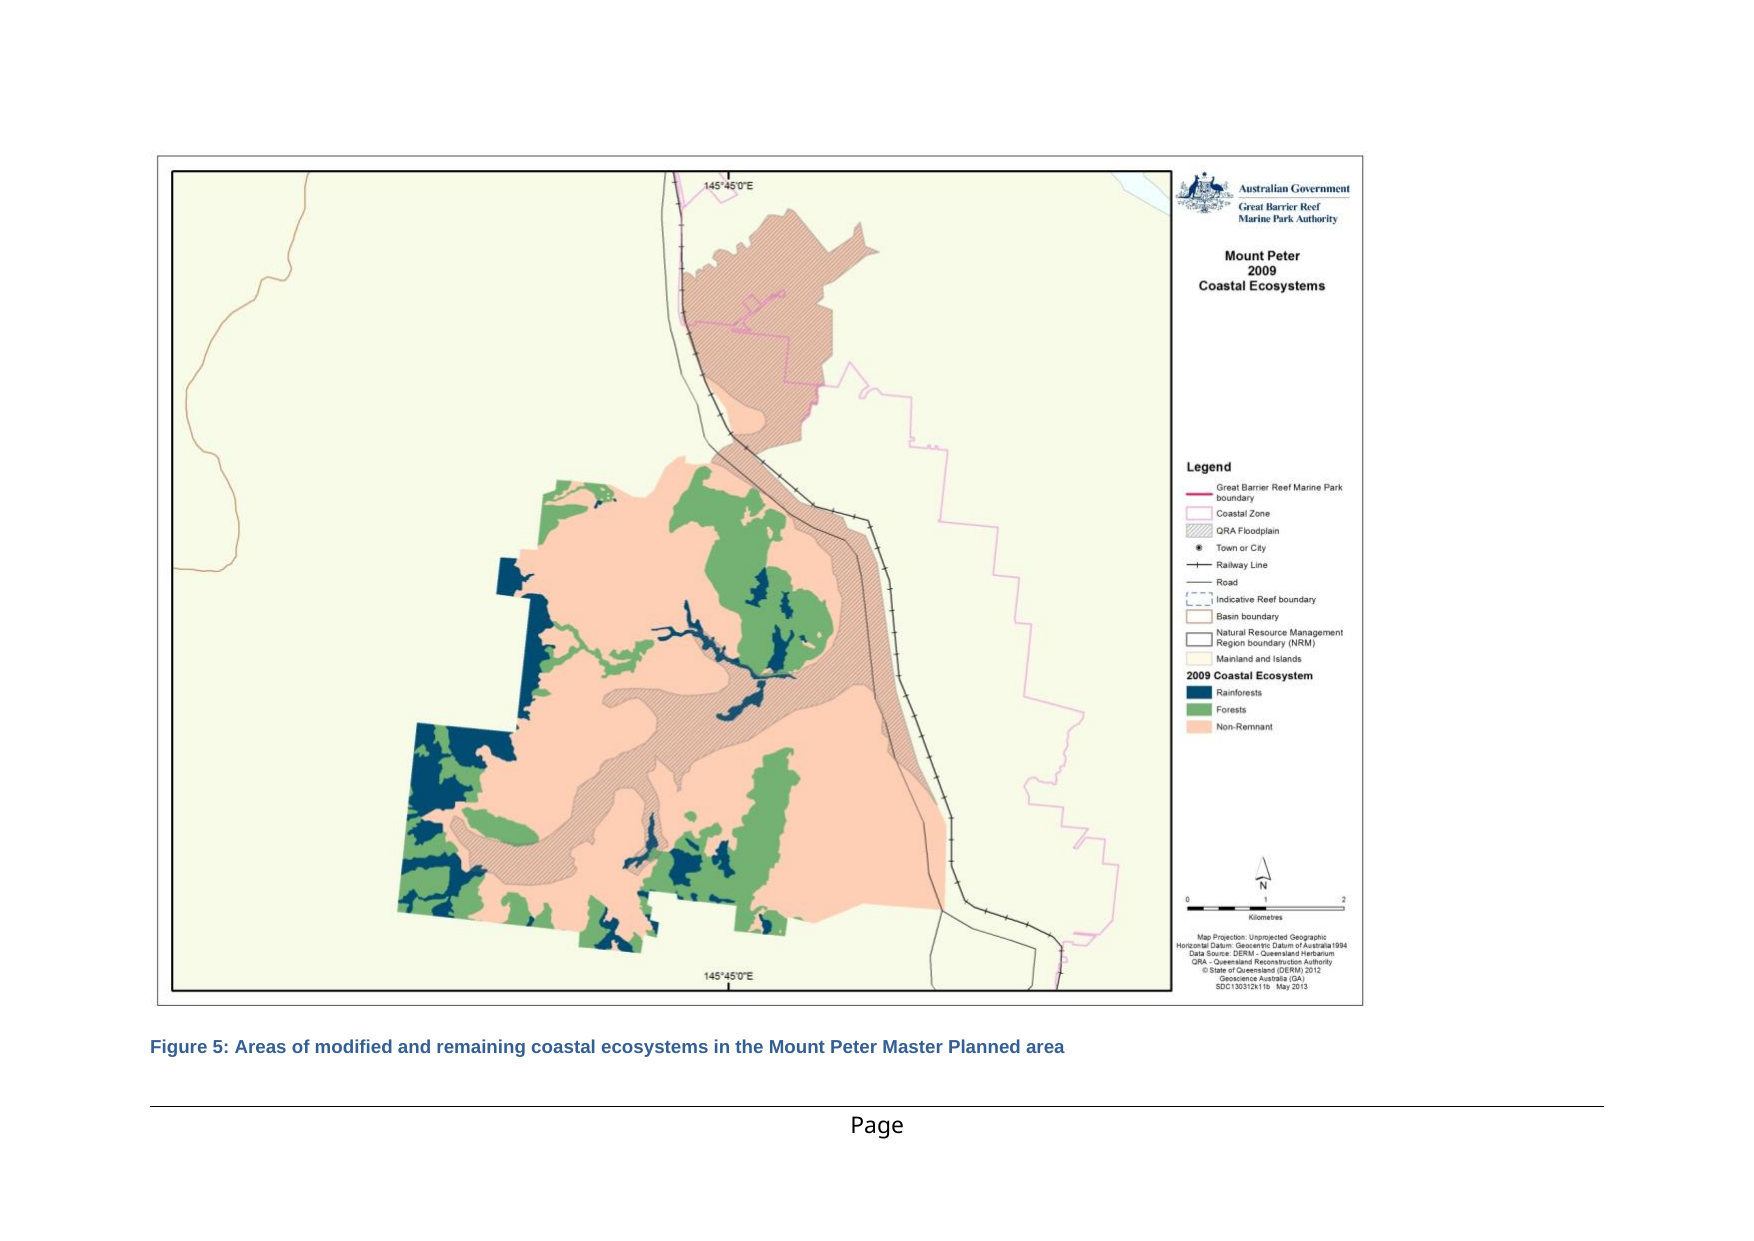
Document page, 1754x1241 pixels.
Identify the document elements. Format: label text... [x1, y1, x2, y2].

text Figure 5: Areas of modified and remaining coastal ecosystems in the Mount Peter Master Planned area [150, 1036, 1604, 1058]
picture [150, 150, 1369, 1012]
